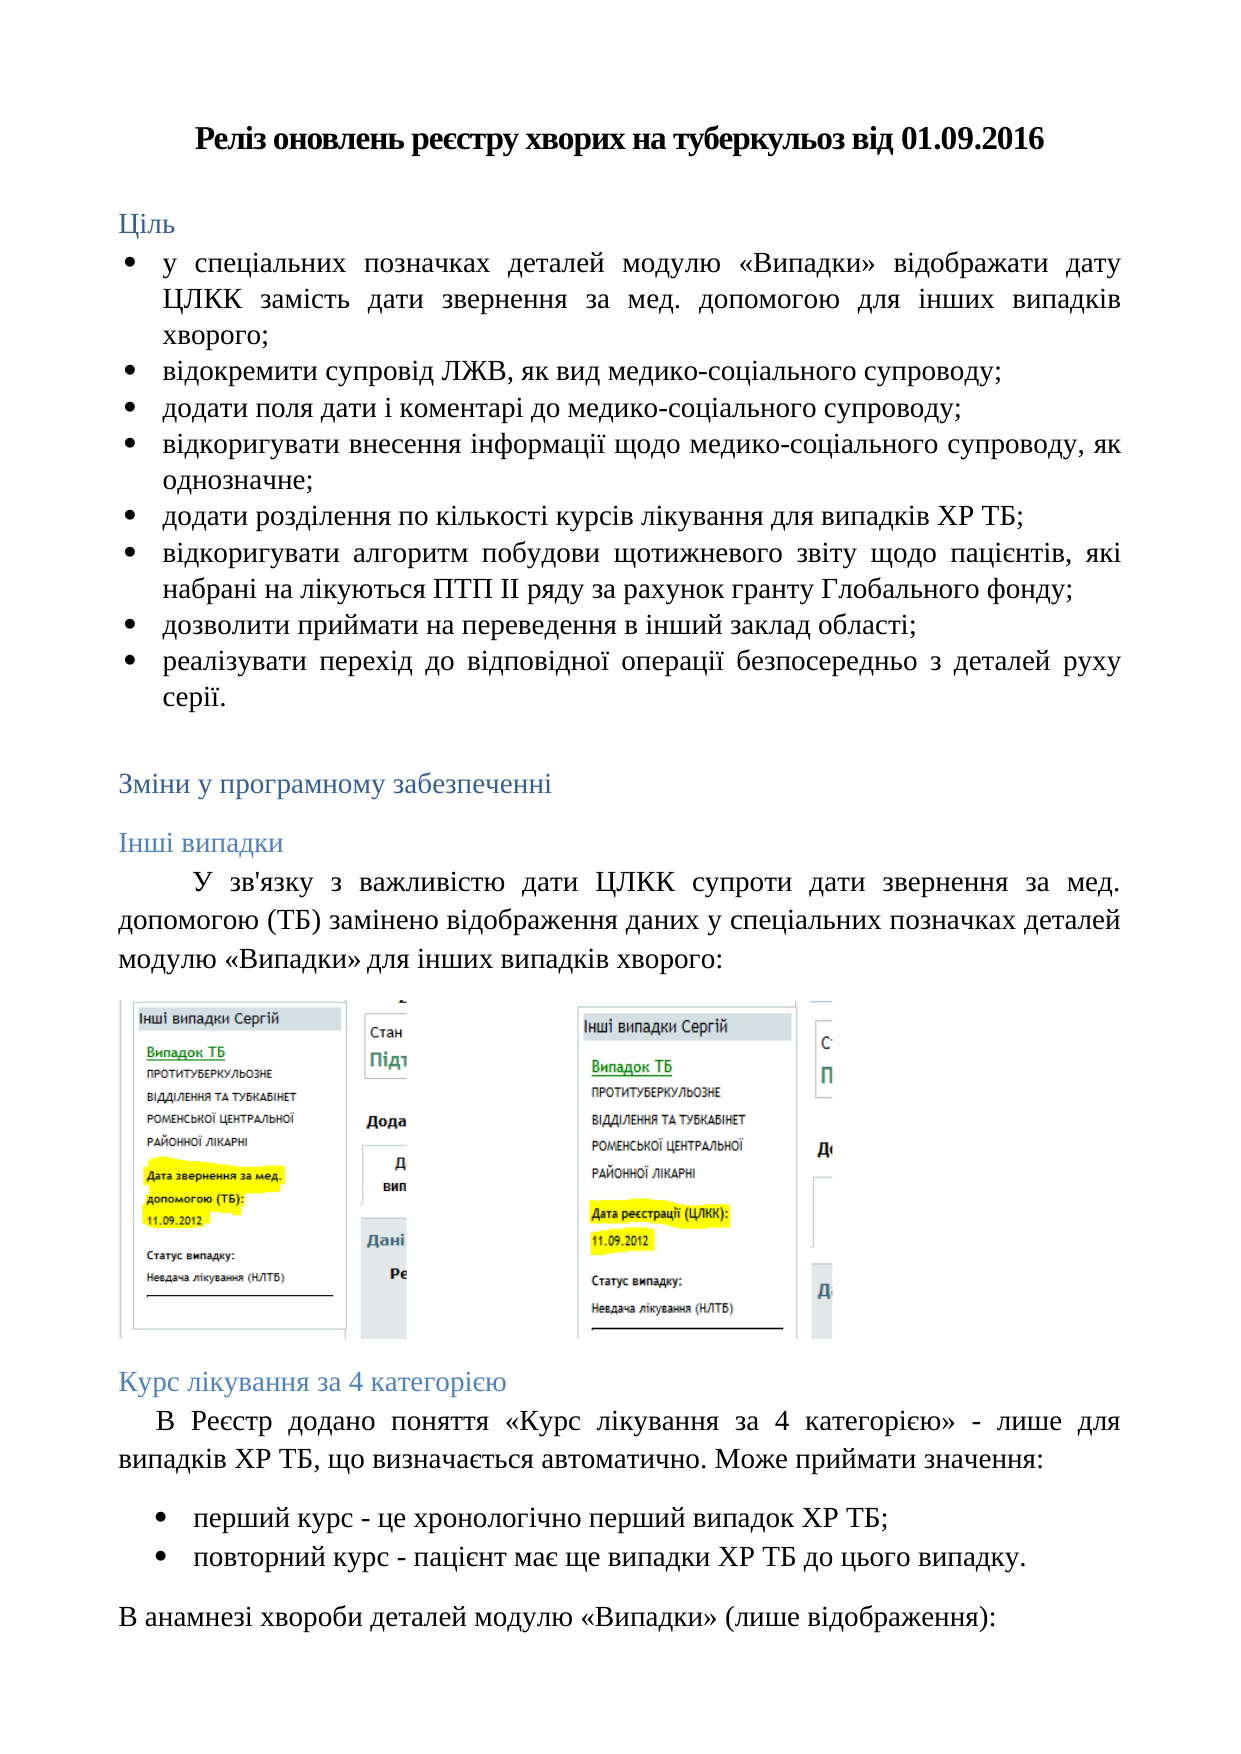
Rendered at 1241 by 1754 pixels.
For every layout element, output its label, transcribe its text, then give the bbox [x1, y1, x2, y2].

text У зв'язку з важливістю дати ЦЛКК супроти дати звернення за мед. допомогою (ТБ) замінено відображення даних у спеціальних позначках деталей модулю «Випадки» для інших випадків хворого: [118, 864, 1122, 974]
subtitle Інші випадки [118, 825, 1122, 859]
list відкоригувати алгоритм побудови щотижневого звіту щодо пацієнтів, які набрані на лікуються ПТП ІІ ряду за рахунок гранту Глобального фонду; [125, 535, 1122, 604]
list повторний курс - пацієнт має ще випадки ХР ТБ до цього випадку. [156, 1539, 1122, 1573]
list додати поля дати і коментарі до медико-соціального супроводу; [125, 390, 1122, 423]
list відокремити супровід ЛЖВ, як вид медико-соціального супроводу; [125, 353, 1122, 387]
subtitle Курс лікування за 4 категорією [118, 1364, 1122, 1398]
text В Реєстр додано поняття «Курс лікування за 4 категорією» - лише для випадків ХР ТБ, що визначається автоматично. Може приймати значення: [118, 1403, 1122, 1475]
picture [118, 1000, 407, 1339]
picture [574, 1001, 833, 1339]
text В анамнезі хвороби деталей модулю «Випадки» (лише відображення): [118, 1599, 1122, 1632]
subtitle Зміни у програмному забезпеченні [118, 766, 1122, 799]
list дозволити приймати на переведення в інший заклад області; [125, 607, 1122, 641]
list реалізувати перехід до відповідної операції безпосередньо з деталей руху серії. [125, 643, 1122, 713]
list додати розділення по кількості курсів лікування для випадків ХР ТБ; [125, 498, 1122, 532]
list у спеціальних позначках деталей модулю «Випадки» відображати дату ЦЛКК замість дати звернення за мед. допомогою для інших випадків хворого; [125, 245, 1122, 351]
list відкоригувати внесення інформації щодо медико-соціального супроводу, як однозначне; [125, 426, 1122, 496]
subtitle Ціль [118, 206, 1122, 240]
text Реліз оновлень реєстру хворих на туберкульоз від 01.09.2016 [118, 118, 1122, 156]
list перший курс - це хронологічно перший випадок ХР ТБ; [156, 1501, 1122, 1534]
